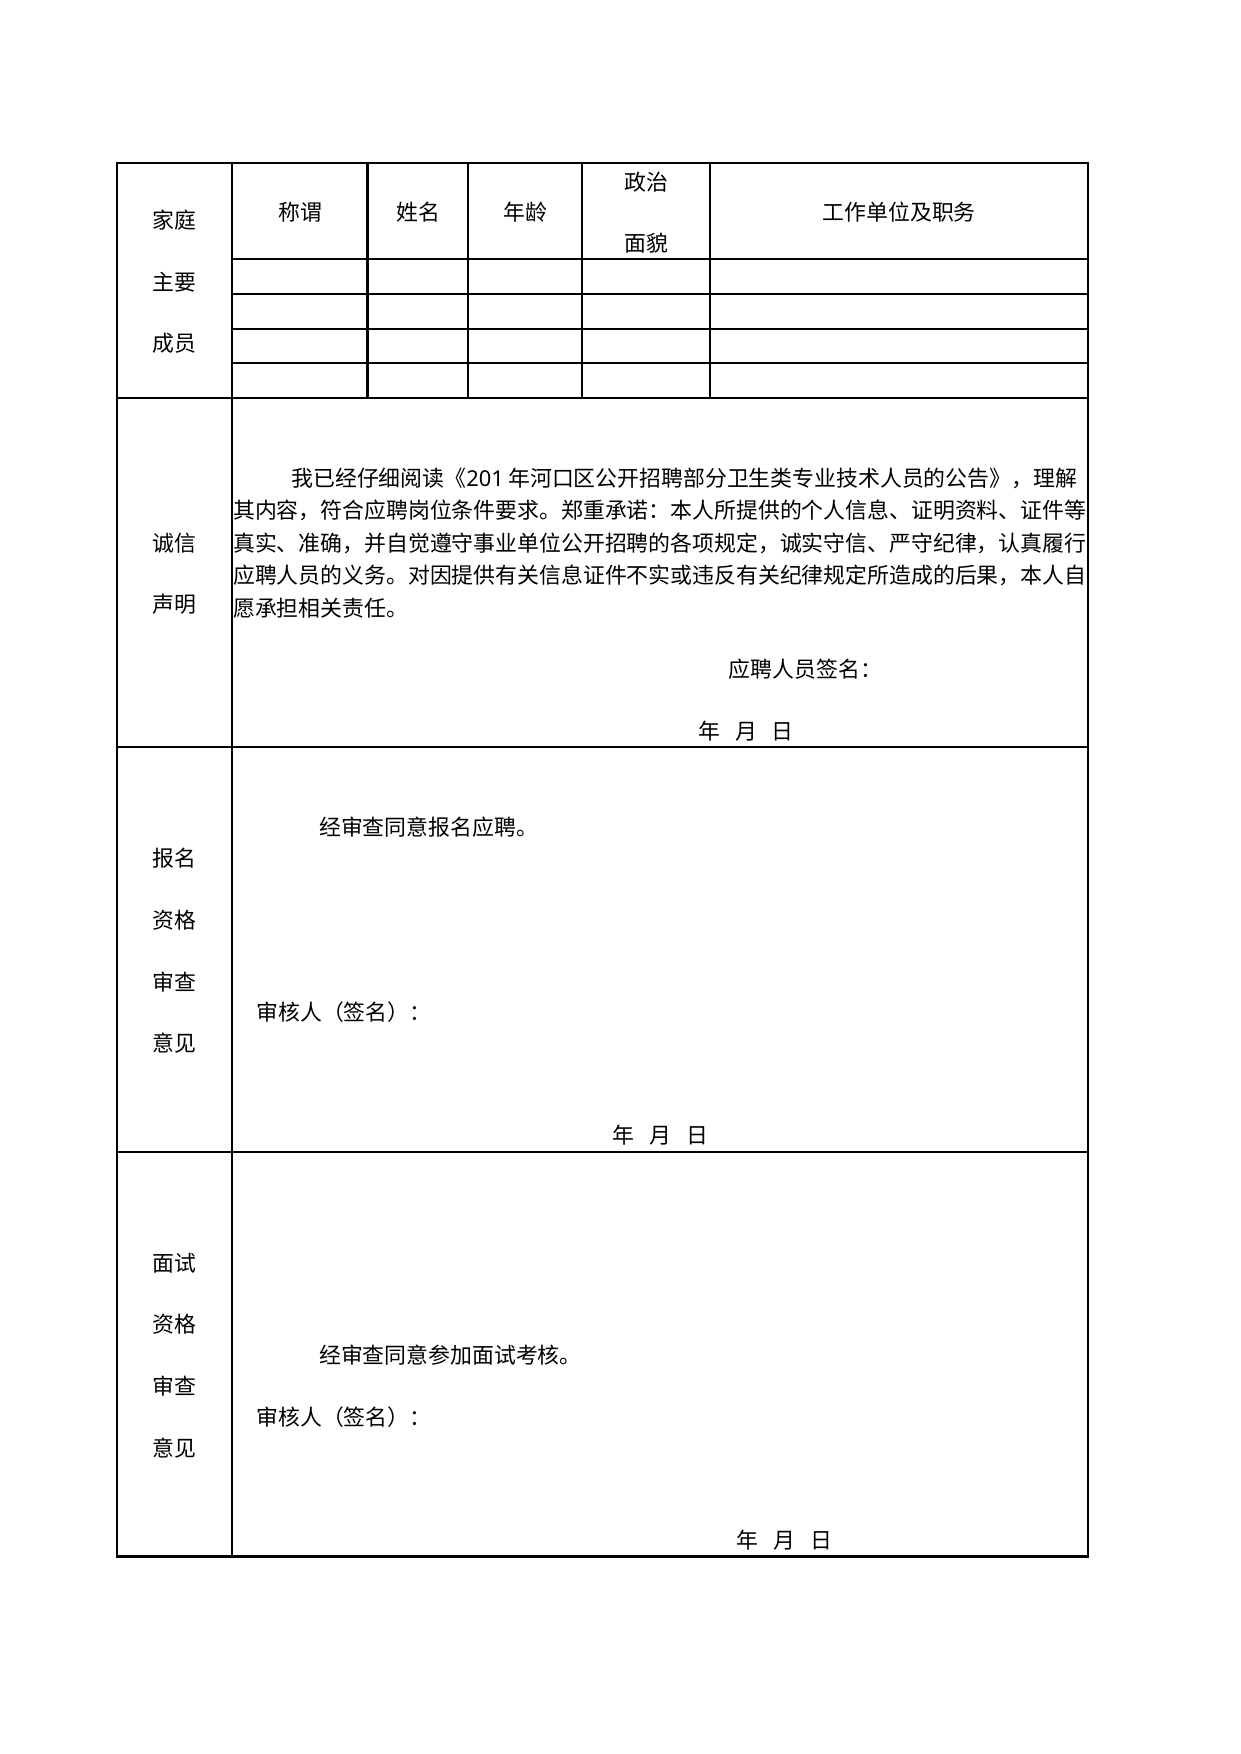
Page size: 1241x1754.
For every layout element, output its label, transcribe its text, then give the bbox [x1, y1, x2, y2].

table_cell [469, 364, 581, 397]
table_cell 报名 资格 审查 意见 [118, 748, 231, 1151]
table_cell [583, 260, 709, 293]
table_cell [583, 330, 709, 362]
table_cell [233, 295, 366, 327]
table_cell 面试 资格 审查 意见 [118, 1153, 231, 1555]
table_cell 诚信 声明 [118, 399, 231, 746]
table_cell [583, 364, 709, 397]
table_cell [369, 295, 467, 327]
table_cell [233, 364, 366, 397]
table_cell 家庭 主要 成员 [118, 164, 231, 397]
table_cell [369, 260, 467, 293]
table_cell 经审查同意报名应聘。 审核人（签名）： 年 月 日 [233, 748, 1087, 1151]
table_cell 称谓 [233, 164, 366, 258]
table_cell [469, 330, 581, 362]
table_cell 经审查同意参加面试考核。 审核人（签名）： 年 月 日 [233, 1153, 1087, 1555]
table_cell 年龄 [469, 164, 581, 258]
table_cell [583, 295, 709, 327]
table_cell 工作单位及职务 [711, 164, 1087, 258]
table_cell [233, 260, 366, 293]
table_cell [469, 260, 581, 293]
table_cell [711, 260, 1087, 293]
table_cell [369, 364, 467, 397]
table_cell [711, 364, 1087, 397]
table_cell [469, 295, 581, 327]
table_cell [711, 330, 1087, 362]
table_cell [711, 295, 1087, 327]
table_cell [233, 330, 366, 362]
table_cell 姓名 [369, 164, 467, 258]
table_cell [369, 330, 467, 362]
table_cell 政治 面貌 [583, 164, 709, 258]
table_cell 我已经仔细阅读《201年河口区公开招聘部分卫生类专业技术人员的公告》，理解其内容，符合应聘岗位条件要求。郑重承诺：本人所提供的个人信息、证明资料、证件等真实、准确，并自觉遵守事业单位公开招聘的各项规定，诚实守信、严守纪律，认真履行应聘人员的义务。对因提供有关信息证件不实或违反有关纪律规定所造成的后果，本人自愿承担相关责任。 应聘人员签名： 年 月 日 [233, 623, 1087, 746]
